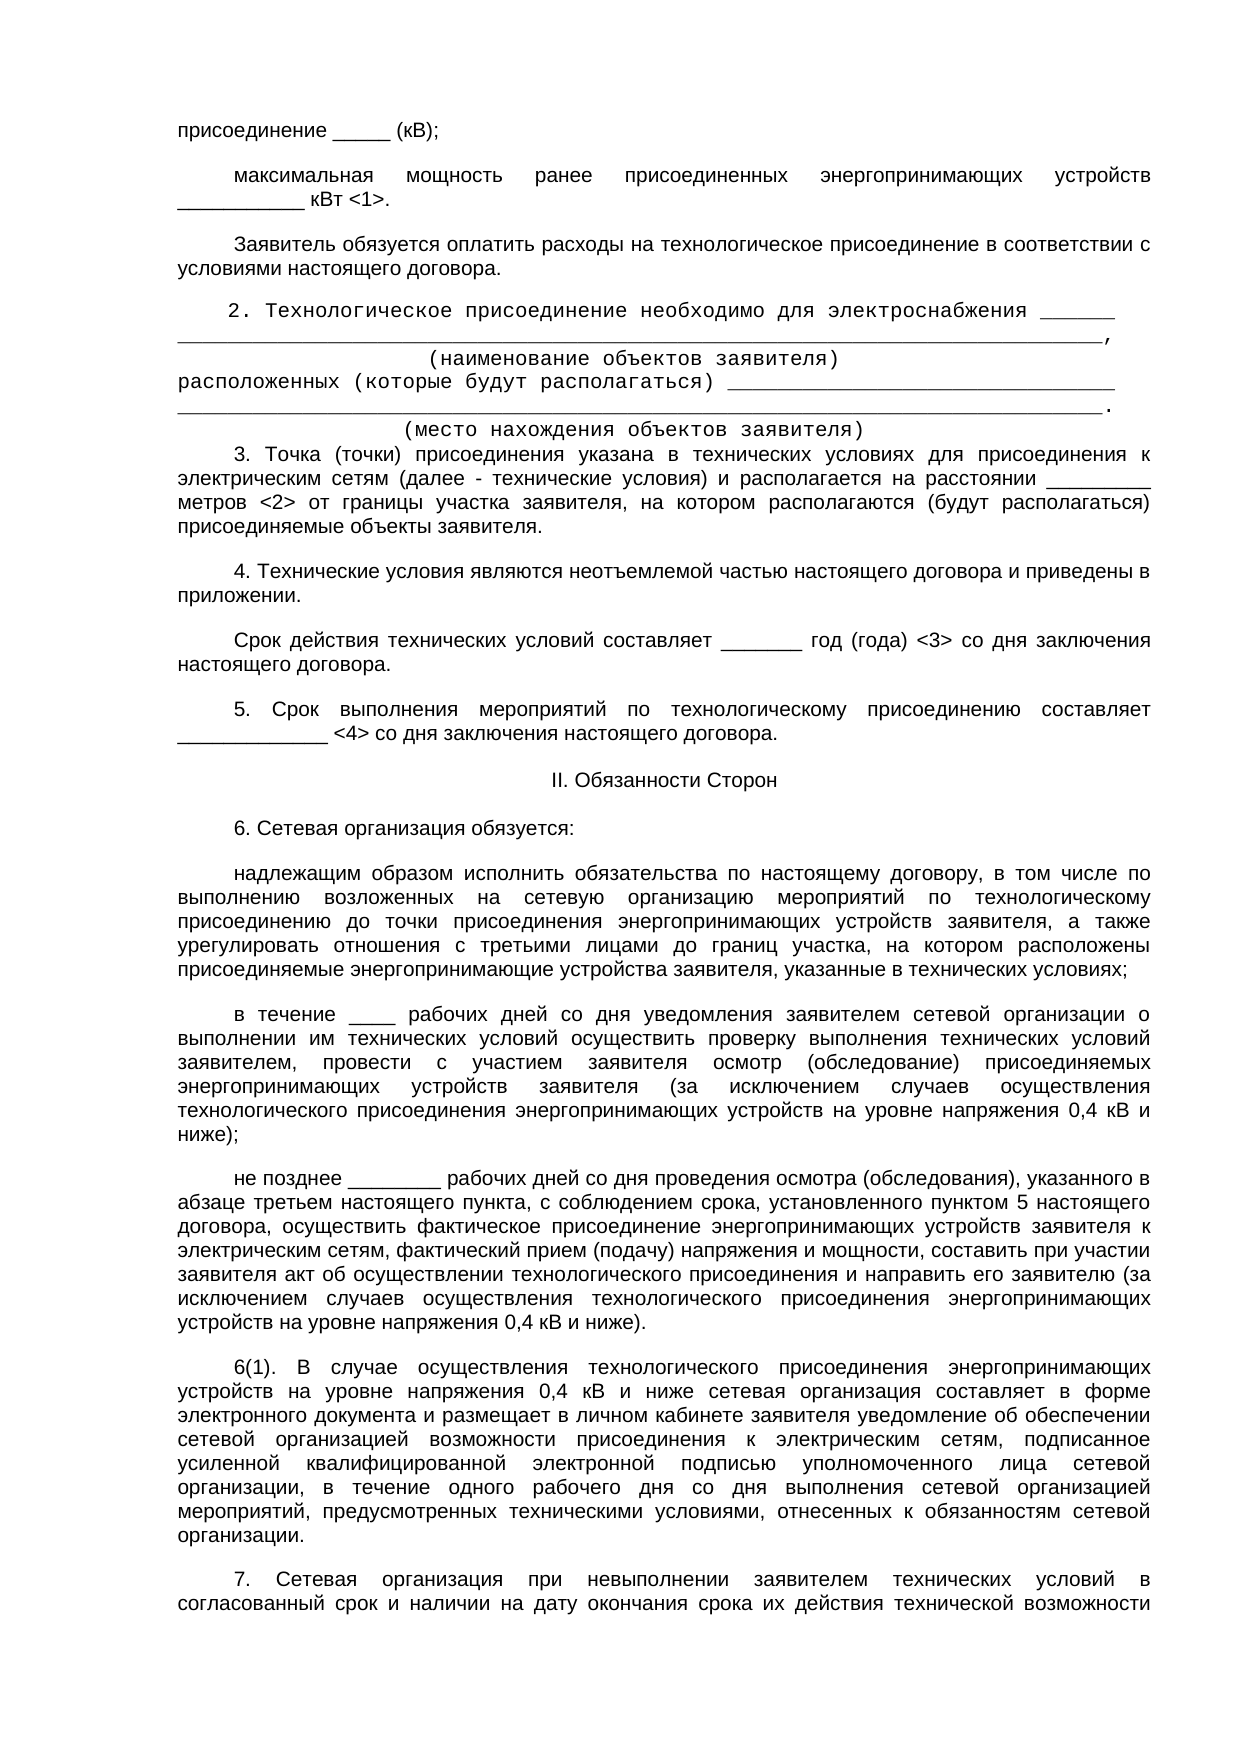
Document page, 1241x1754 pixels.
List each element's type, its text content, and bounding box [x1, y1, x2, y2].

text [177, 1567, 1152, 1615]
text максимальная мощность ранее присоединенных энергопринимающих устройств ___________ кВт <1>. [177, 163, 1152, 211]
text II. Обязанности Сторон [177, 768, 1152, 792]
text не позднее ________ рабочих дней со дня проведения осмотра (обследования), указанного в абзаце третьем настоящего пункта, с соблюдением срока, установленного пунктом 5 настоящего договора, осуществить фактическое присоединение энергопринимающих устройств заявителя к электрическим сетям, фактический прием (подачу) напряжения и мощности, составить при участии заявителя акт об осуществлении технологического присоединения и направить его заявителю (за исключением случаев осуществления технологического присоединения энергопринимающих устройств на уровне напряжения 0,4 кВ и ниже). [177, 1166, 1152, 1334]
text 5. Срок выполнения мероприятий по технологическому присоединению составляет _____________ <4> со дня заключения настоящего договора. [177, 696, 1152, 744]
text надлежащим образом исполнить обязательства по настоящему договору, в том числе по выполнению возложенных на сетевую организацию мероприятий по технологическому присоединению до точки присоединения энергопринимающих устройств заявителя, а также урегулировать отношения с третьими лицами до границ участка, на котором расположены присоединяемые энергопринимающие устройства заявителя, указанные в технических условиях; [177, 861, 1152, 981]
text __________________________________________________________________________, [177, 324, 1152, 348]
text расположенных (которые будут располагаться) _______________________________ [177, 371, 1152, 395]
text Срок действия технических условий составляет _______ год (года) <3> со дня заключения настоящего договора. [177, 628, 1152, 676]
text __________________________________________________________________________. [177, 395, 1152, 419]
text в течение ____ рабочих дней со дня уведомления заявителем сетевой организации о выполнении им технических условий осуществить проверку выполнения технических условий заявителем, провести с участием заявителя осмотр (обследование) присоединяемых энергопринимающих устройств заявителя (за исключением случаев осуществления технологического присоединения энергопринимающих устройств на уровне напряжения 0,4 кВ и ниже); [177, 1002, 1152, 1145]
text (наименование объектов заявителя) [177, 348, 1152, 371]
text 2. Технологическое присоединение необходимо для электроснабжения ______ [177, 300, 1152, 324]
text 6. Сетевая организация обязуется: [177, 816, 1152, 840]
text 4. Технические условия являются неотъемлемой частью настоящего договора и приведены в приложении. [177, 559, 1152, 607]
text Заявитель обязуется оплатить расходы на технологическое присоединение в соответствии с условиями настоящего договора. [177, 232, 1152, 279]
text 3. Точка (точки) присоединения указана в технических условиях для присоединения к электрическим сетям (далее - технические условия) и располагается на расстоянии _________ метров <2> от границы участка заявителя, на котором располагаются (будут располагаться) присоединяемые объекты заявителя. [177, 442, 1152, 538]
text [177, 118, 1152, 142]
text 6(1). В случае осуществления технологического присоединения энергопринимающих устройств на уровне напряжения 0,4 кВ и ниже сетевая организация составляет в форме электронного документа и размещает в личном кабинете заявителя уведомление об обеспечении сетевой организацией возможности присоединения к электрическим сетям, подписанное усиленной квалифицированной электронной подписью уполномоченного лица сетевой организации, в течение одного рабочего дня со дня выполнения сетевой организацией мероприятий, предусмотренных техническими условиями, отнесенных к обязанностям сетевой организации. [177, 1355, 1152, 1546]
text (место нахождения объектов заявителя) [177, 419, 1152, 442]
